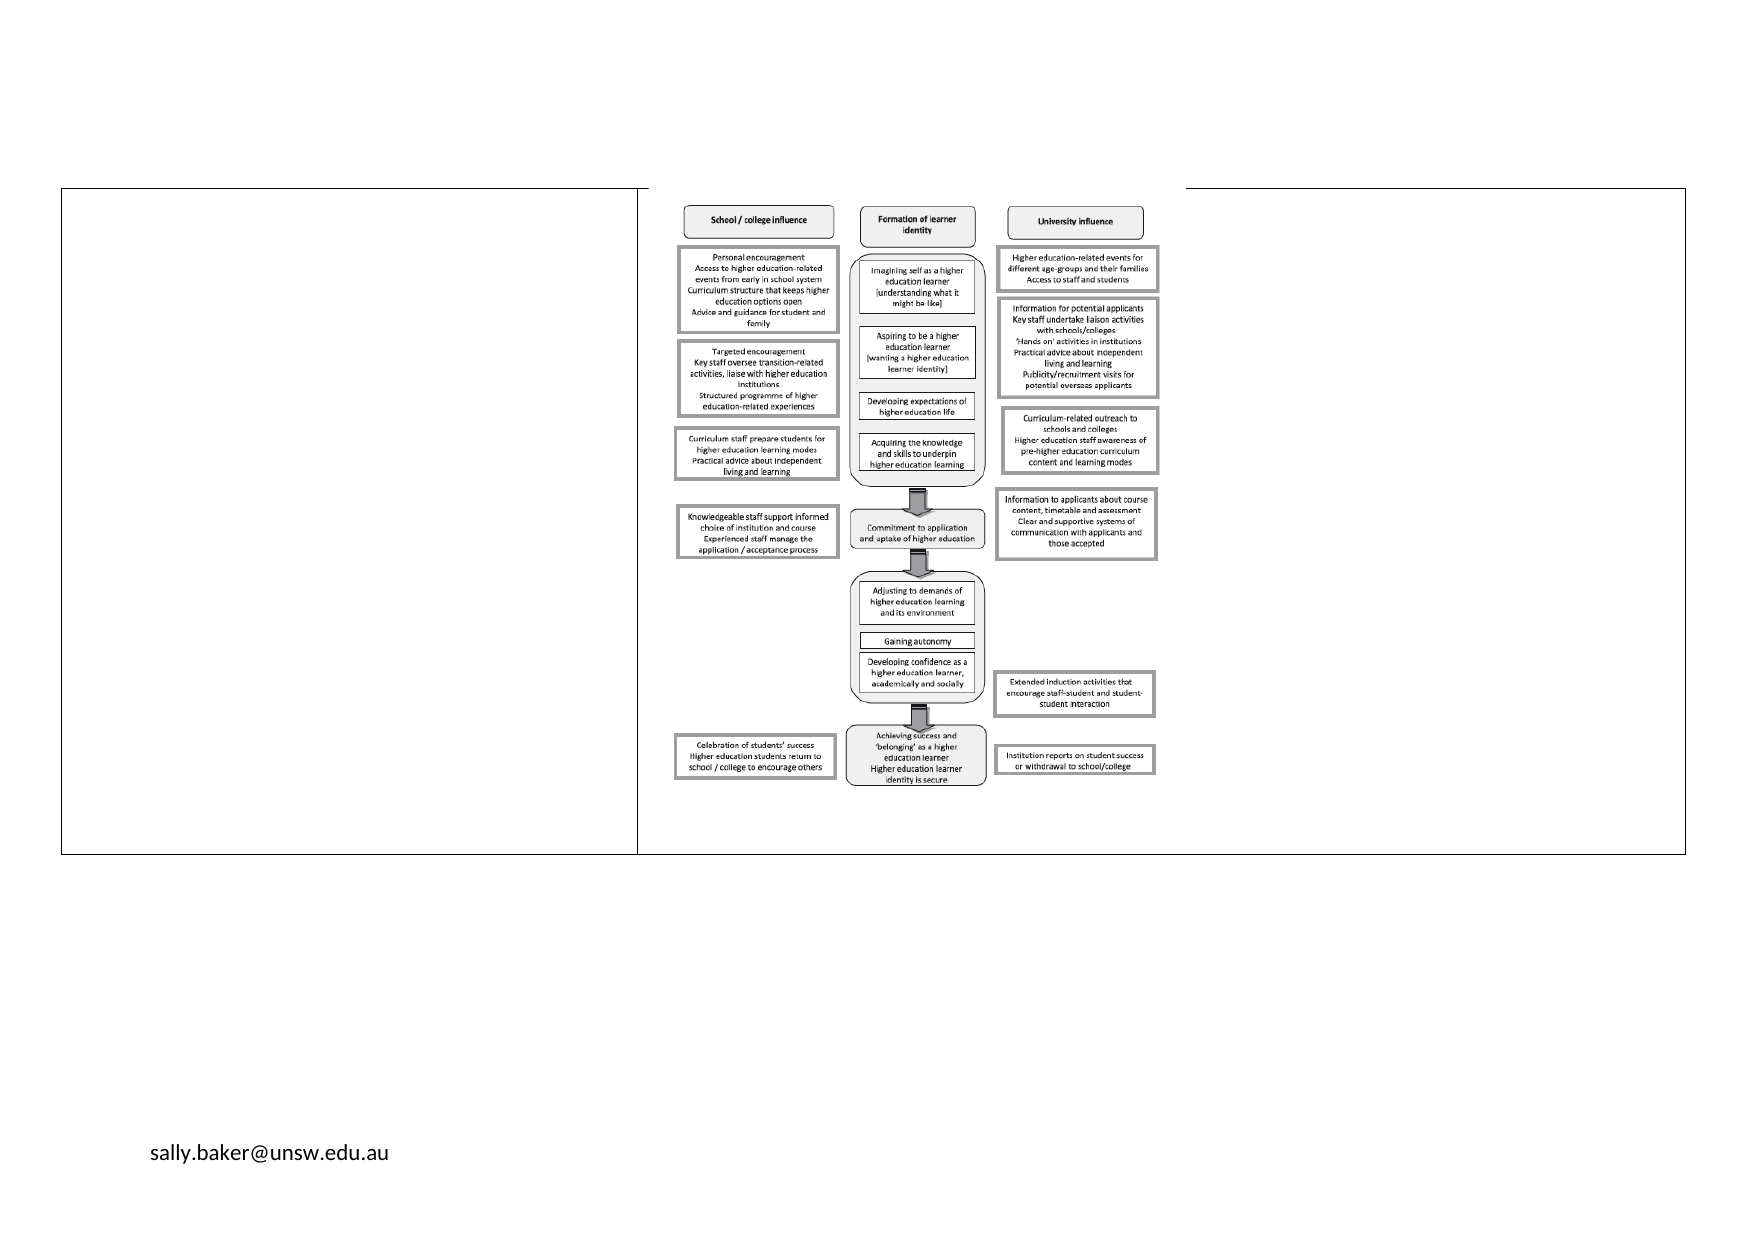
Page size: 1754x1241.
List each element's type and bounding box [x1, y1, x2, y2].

table_cell [62, 189, 637, 854]
table_cell [638, 189, 1685, 854]
picture [648, 188, 1186, 792]
